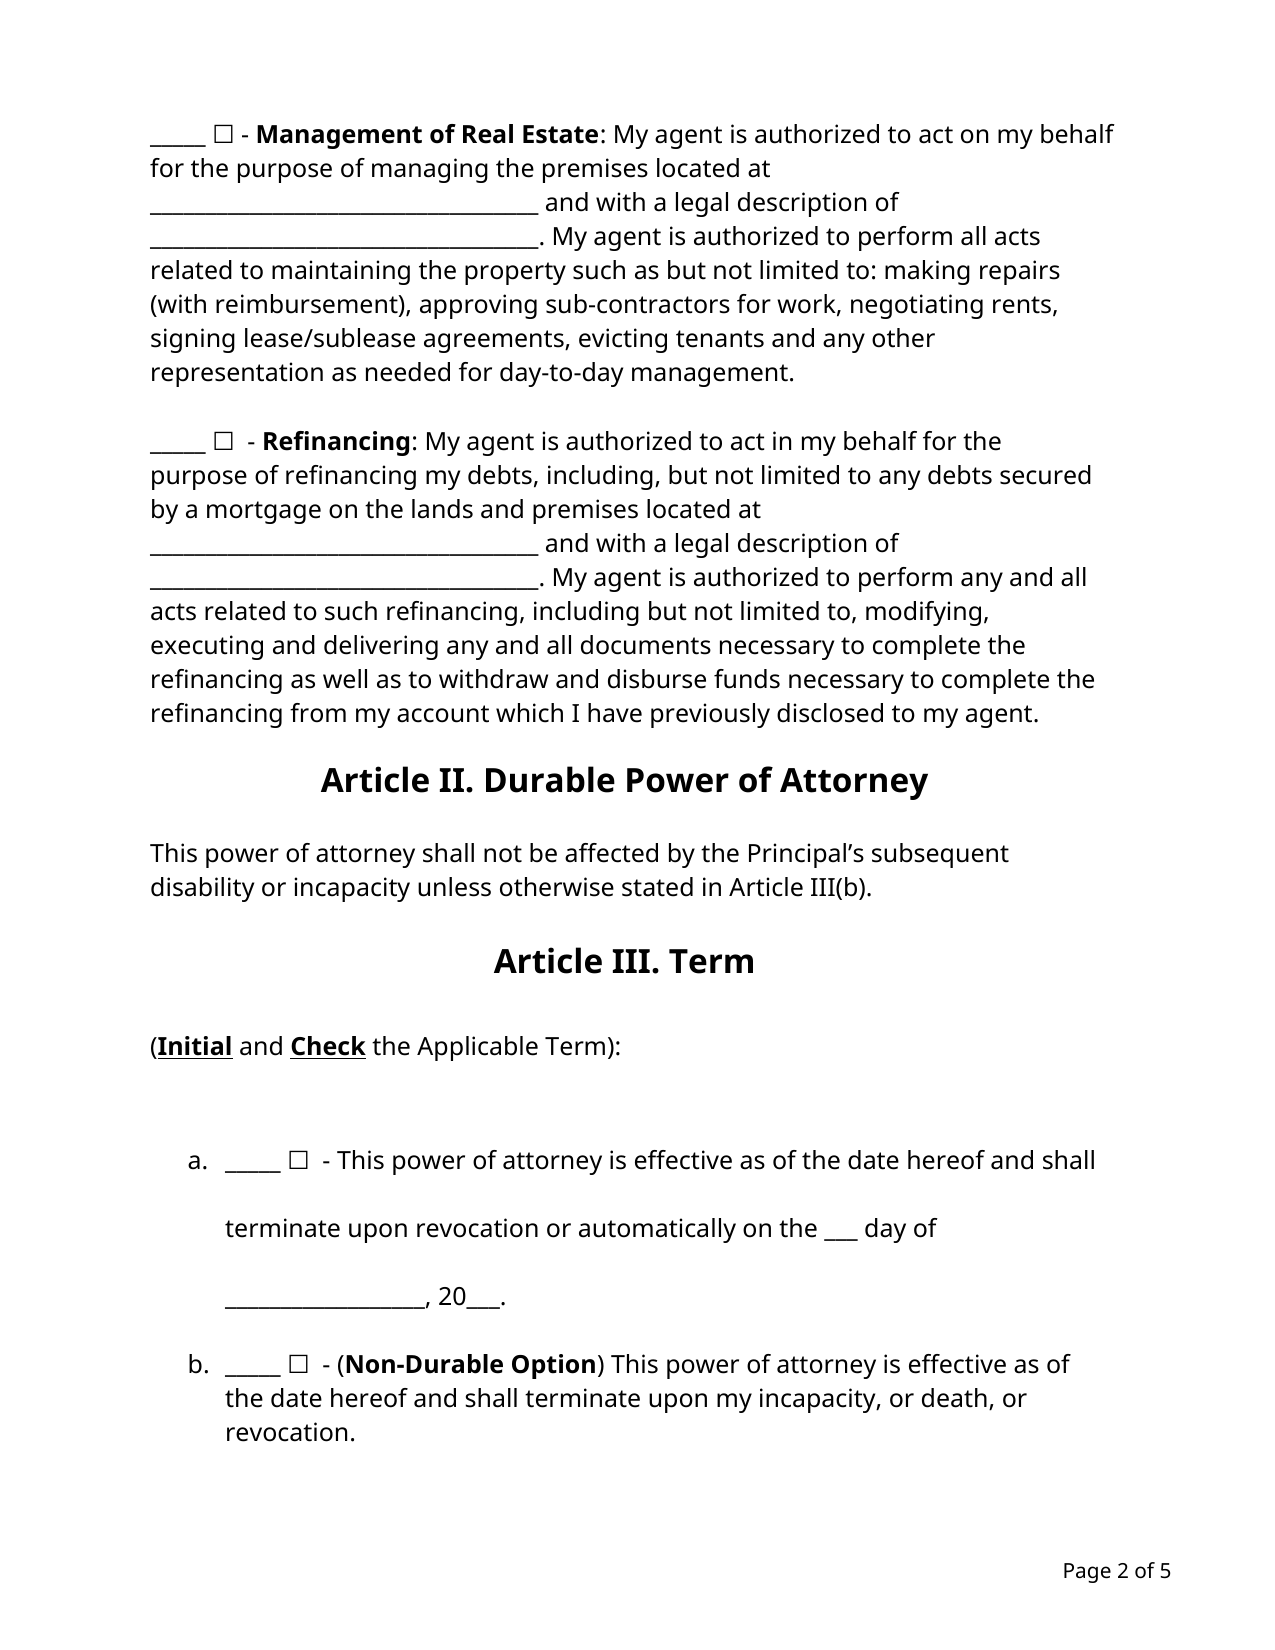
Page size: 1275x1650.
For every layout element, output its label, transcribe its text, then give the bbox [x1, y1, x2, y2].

text terminate upon revocation or automatically on the ___ day of [225, 1211, 1099, 1244]
list _____ ☐ - This power of attorney is effective as of the date hereof and shall [187, 1142, 1099, 1176]
text Article III. Term [150, 938, 1099, 983]
list _____ ☐ - (Non-Durable Option) This power of attorney is effective as of the date hereof and shall terminate upon my incapacity, or death, or revocation. [187, 1347, 1099, 1449]
text _____ ☐ - Management of Real Estate: My agent is authorized to act on my behalf for the purpose of managing the premises located at ___________________________________ and with a legal description of ___________________________________. My agent is authorized to perform all acts related to maintaining the property such as but not limited to: making repairs (with reimbursement), approving sub-contractors for work, negotiating rents, signing lease/sublease agreements, evicting tenants and any other representation as needed for day-to-day management. [150, 117, 1114, 389]
text Article II. Durable Power of Attorney [150, 756, 1099, 802]
text _____ ☐ - Refinancing: My agent is authorized to act in my behalf for the purpose of refinancing my debts, including, but not limited to any debts secured by a mortgage on the lands and premises located at ___________________________________ and with a legal description of ___________________________________. My agent is authorized to perform any and all acts related to such refinancing, including but not limited to, modifying, executing and delivering any and all documents necessary to complete the refinancing as well as to withdraw and disburse funds necessary to complete the refinancing from my account which I have previously disclosed to my agent. [150, 423, 1099, 730]
text This power of attorney shall not be affected by the Principal’s subsequent disability or incapacity unless otherwise stated in Article III(b). [150, 836, 1099, 904]
text __________________, 20___. [225, 1279, 1099, 1313]
text (Initial and Check the Applicable Term): [150, 1029, 1099, 1063]
